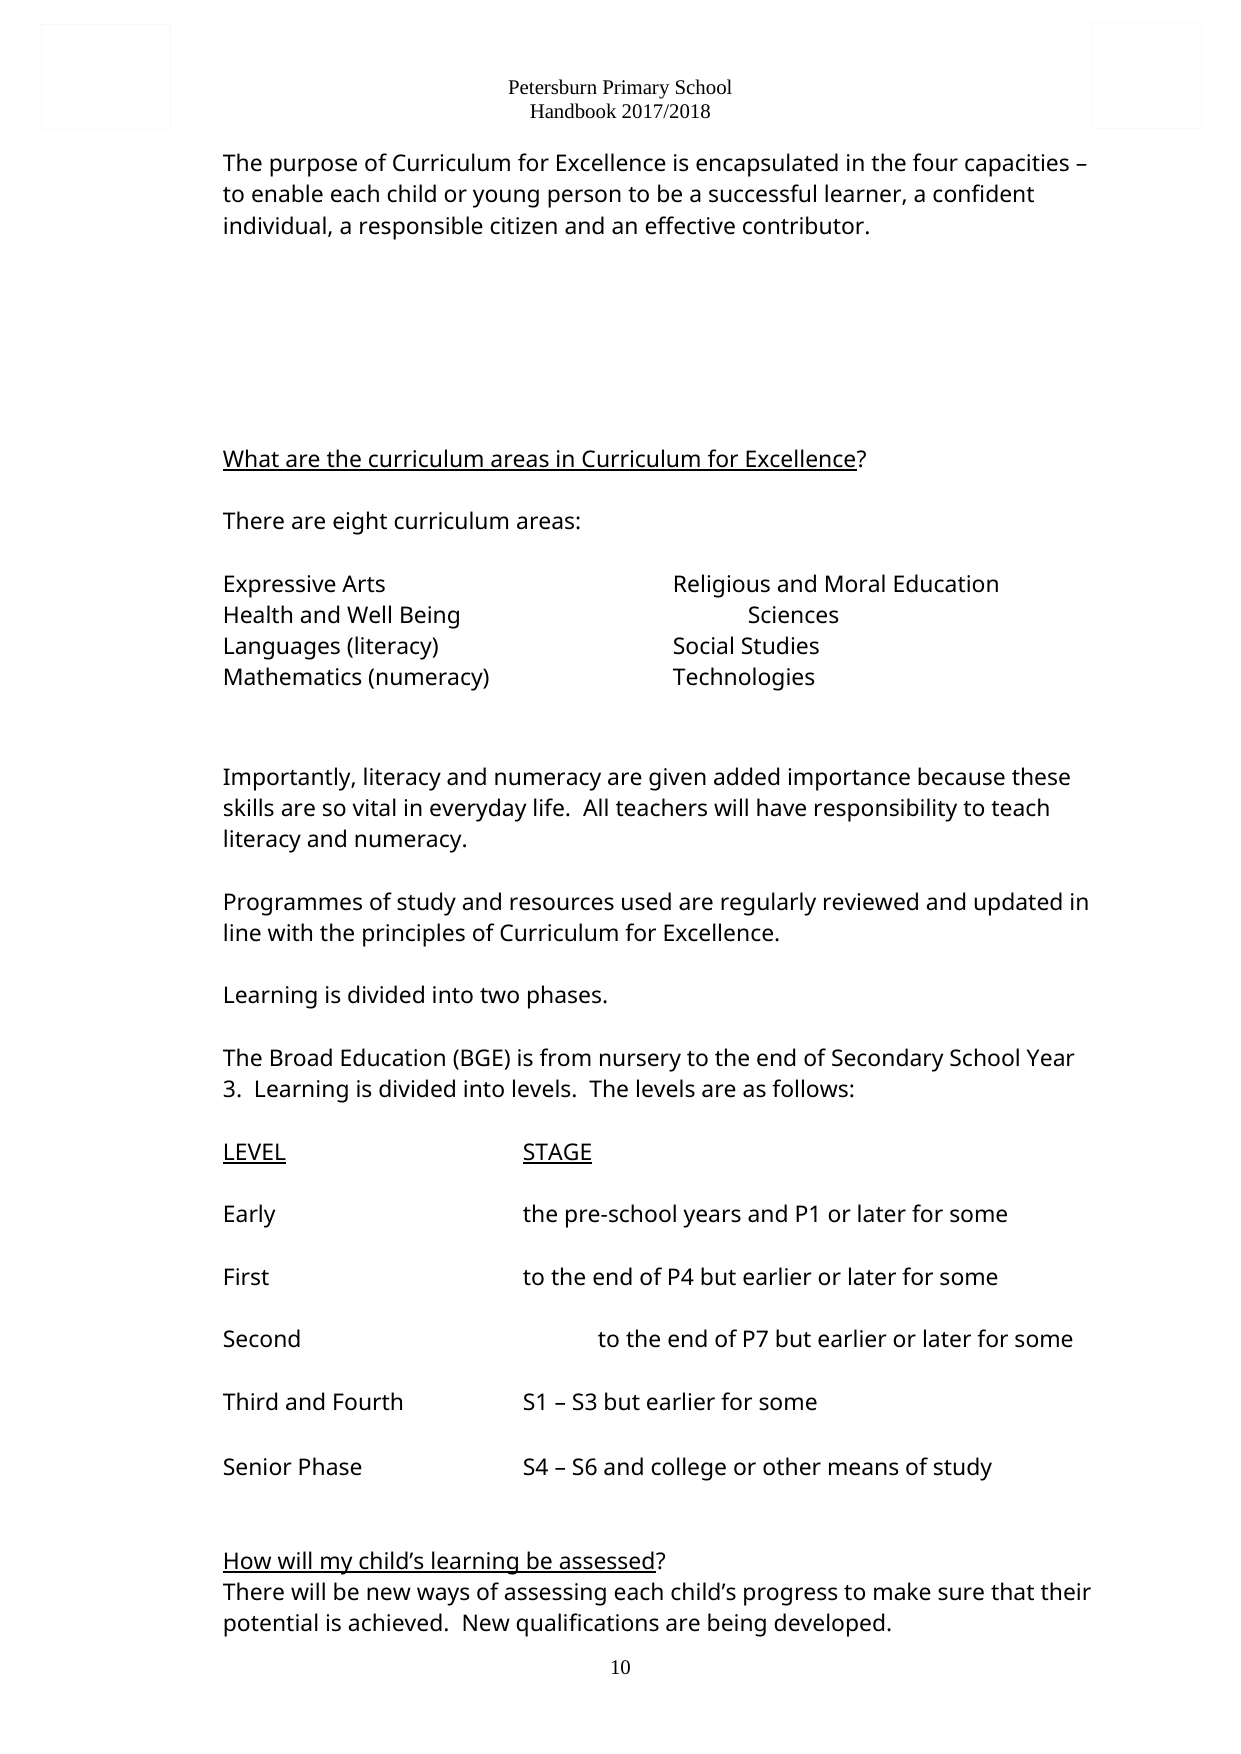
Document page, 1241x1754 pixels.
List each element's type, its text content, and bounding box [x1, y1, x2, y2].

text Second to the end of P7 but earlier or later for some [223, 1323, 1092, 1354]
text First to the end of P4 but earlier or later for some [223, 1261, 1092, 1292]
text How will my child’s learning be assessed? [148, 1545, 1092, 1576]
text Expressive Arts Religious and Moral Education [223, 567, 1092, 599]
text Programmes of study and resources used are regularly reviewed and updated in line with the principles of Curriculum for Excellence. [223, 886, 1092, 948]
text There are eight curriculum areas: [148, 505, 1092, 536]
text The Broad Education (BGE) is from nursery to the end of Secondary School Year 3. Learning is divided into levels. The levels are as follows: [223, 1042, 1092, 1104]
text Senior Phase S4 – S6 and college or other means of study [148, 1451, 1092, 1482]
text Learning is divided into two phases. [223, 979, 1092, 1011]
text Mathematics (numeracy) Technologies [223, 661, 1092, 692]
text Third and Fourth S1 – S3 but earlier for some [223, 1386, 1092, 1417]
text Health and Well Being Sciences [223, 599, 1092, 630]
text There will be new ways of assessing each child’s progress to make sure that their potential is achieved. New qualifications are being developed. [223, 1576, 1092, 1638]
text Early the pre-school years and P1 or later for some [223, 1198, 1092, 1229]
text Languages (literacy) Social Studies [223, 630, 1092, 661]
text What are the curriculum areas in Curriculum for Excellence? [148, 442, 1092, 474]
text Importantly, literacy and numeracy are given added importance because these skills are so vital in everyday life. All teachers will have responsibility to teach literacy and numeracy. [223, 761, 1092, 854]
text LEVEL STAGE [223, 1136, 1092, 1167]
text The purpose of Curriculum for Excellence is encapsulated in the four capacities – to enable each child or young person to be a successful learner, a confident individual, a responsible citizen and an effective contributor. [223, 147, 1092, 241]
